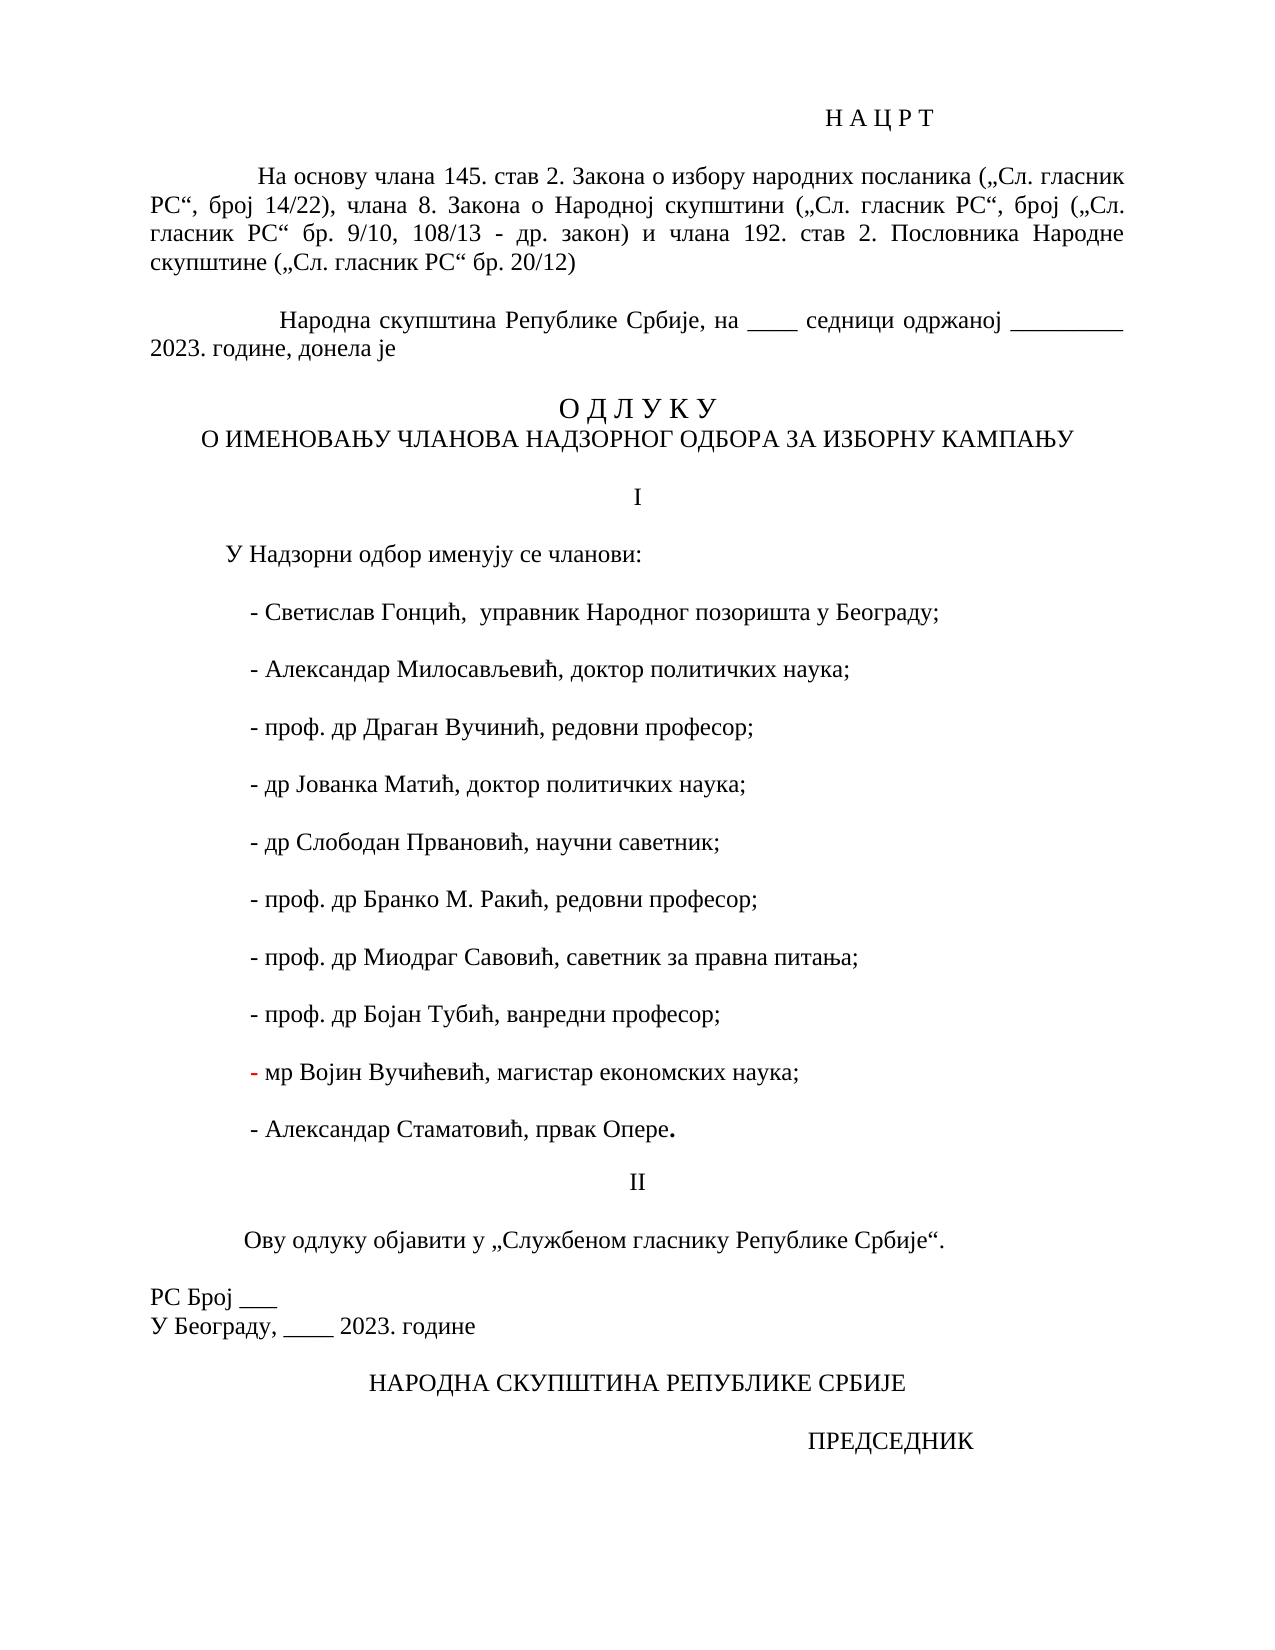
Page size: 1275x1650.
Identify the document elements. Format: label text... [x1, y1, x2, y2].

text - Александар Милосављевић, доктор политичких наука; [150, 654, 1125, 683]
text О ИМЕНОВАЊУ ЧЛАНОВА НАДЗОРНОГ ОДБОРA ЗА ИЗБОРНУ КАМПАЊУ [150, 424, 1125, 453]
text На основу члана 145. став 2. Закона о избору народних посланика („Сл. гласник РС“, брoj 14/22), члана 8. Закона о Народној скупштини („Сл. гласник РС“, брoj („Сл. гласник РС“ бр. 9/10, 108/13 - др. закон) и члана 192. став 2. Пословника Народне скупштине („Сл. гласник РС“ бр. 20/12) [150, 161, 1125, 276]
text Народна скупштина Републике Србије, на ____ седници одржаној _________ 2023. године, донела је [150, 305, 1125, 362]
text II [150, 1167, 1125, 1196]
text НАРОДНА СКУПШТИНА РЕПУБЛИКЕ СРБИЈЕ [150, 1368, 1125, 1397]
text - мр Војин Вучићевић, магистар економских наука; [150, 1057, 1125, 1086]
text I [150, 482, 1125, 511]
text - проф. др Драган Вучинић, редовни професор; [150, 712, 1125, 741]
text - др Јованка Матић, доктор политичких наука; [150, 769, 1125, 798]
text У Београду, ____ 2023. године [150, 1311, 1125, 1340]
text У Надзорни одбор именују се чланови: [150, 539, 1125, 568]
text ПРЕДСЕДНИК [150, 1426, 1125, 1455]
text Ову одлуку објавити у „Службеном гласнику Републике Србије“. [150, 1225, 1125, 1253]
text - проф. др Бранко М. Ракић, редовни професор; [150, 884, 1125, 913]
text - проф. др Миодраг Савовић, саветник за правна питања; [150, 942, 1125, 971]
text О Д Л У К У [150, 391, 1125, 424]
text - проф. др Бојан Тубић, ванредни професор; [150, 999, 1125, 1028]
text - др Слободан Првановић, научни саветник; [150, 827, 1125, 856]
text - Александар Стаматовић, првак Опере. [150, 1114, 1125, 1143]
text Н А Ц Р Т [150, 103, 1125, 132]
text РС Број ___ [150, 1282, 1125, 1311]
text - Светислав Гонцић, управник Народног позоришта у Београду; [150, 597, 1125, 626]
